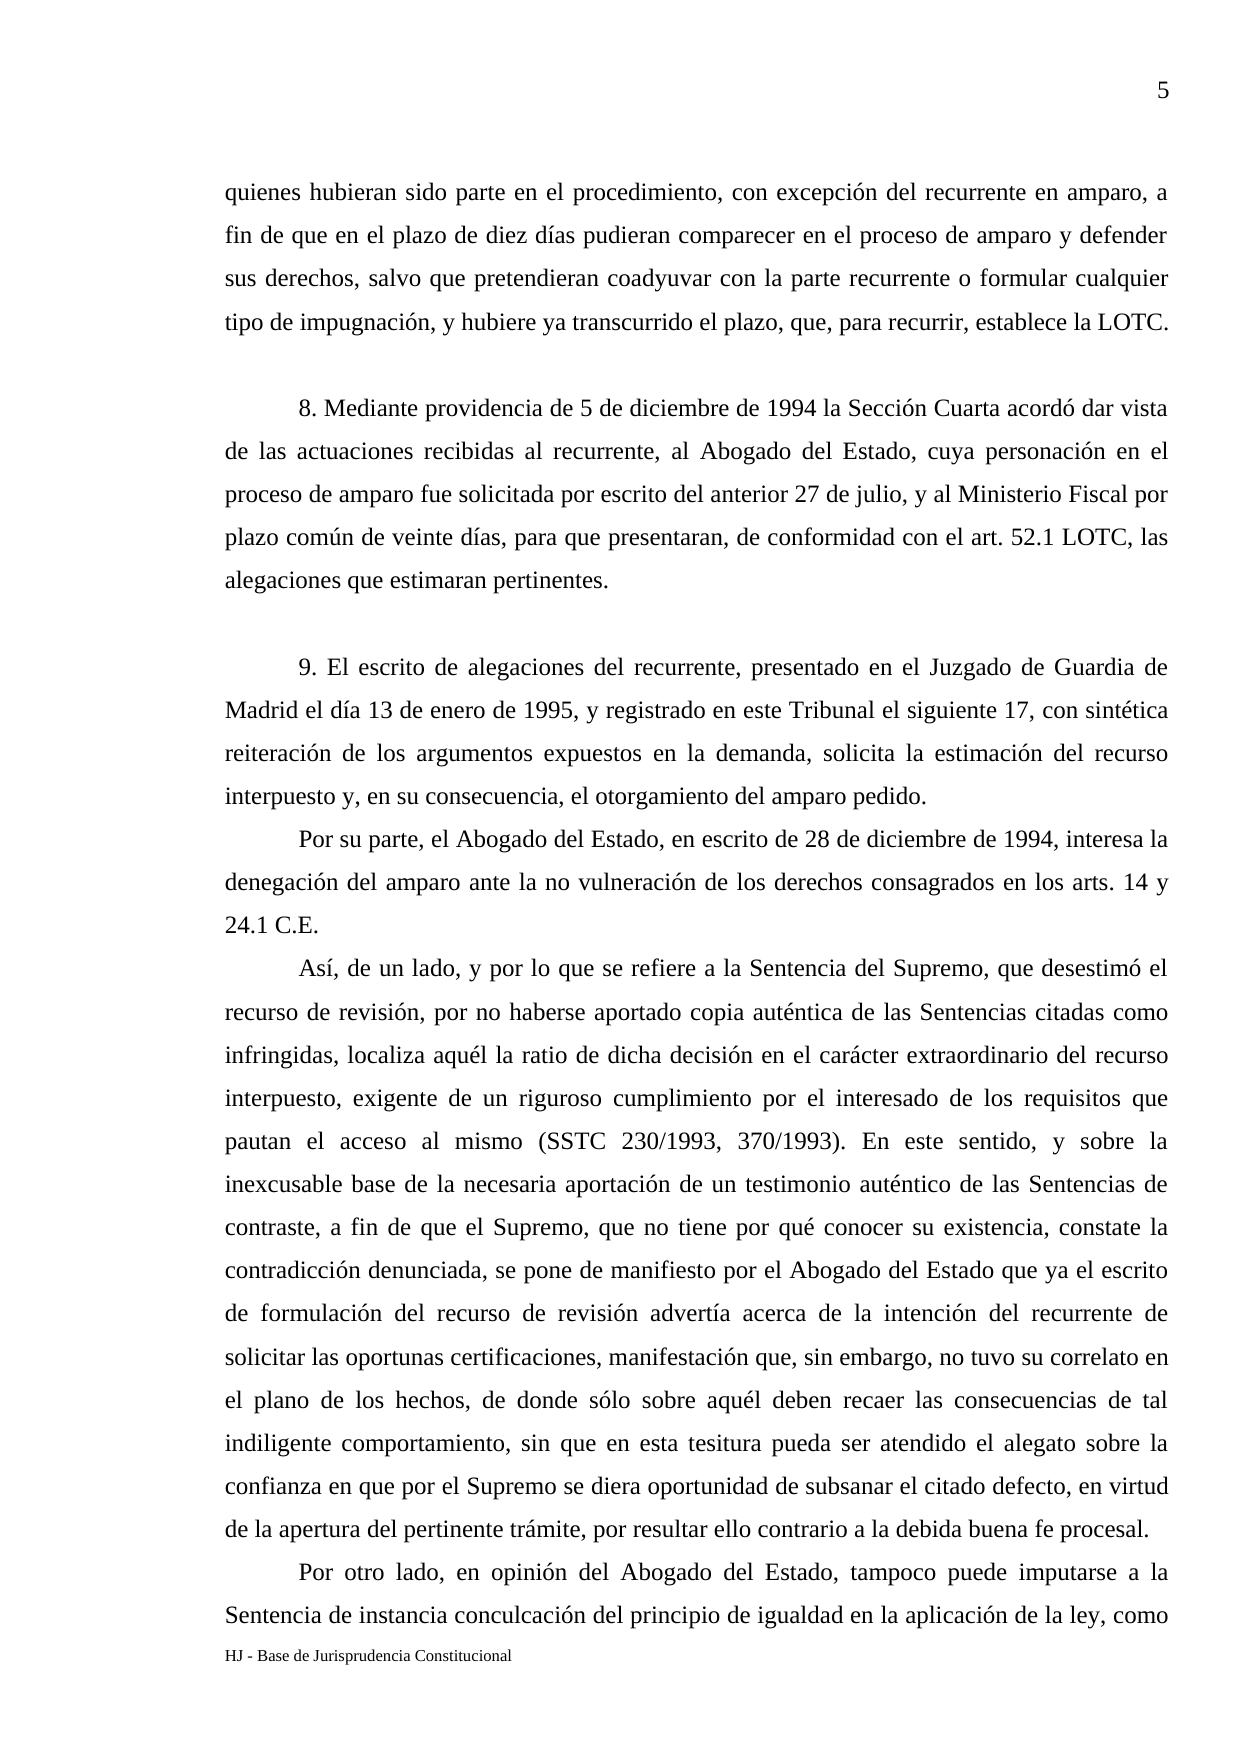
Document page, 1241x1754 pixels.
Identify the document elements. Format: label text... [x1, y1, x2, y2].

text 8. Mediante providencia de 5 de diciembre de 1994 la Sección Cuarta acordó dar vista de las actuaciones recibidas al recurrente, al Abogado del Estado, cuya personación en el proceso de amparo fue solicitada por escrito del anterior 27 de julio, y al Ministerio Fiscal por plazo común de veinte días, para que presentaran, de conformidad con el art. 52.1 LOTC, las alegaciones que estimaran pertinentes. [224, 393, 1169, 594]
text 9. El escrito de alegaciones del recurrente, presentado en el Juzgado de Guardia de Madrid el día 13 de enero de 1995, y registrado en este Tribunal el siguiente 17, con sintética reiteración de los argumentos expuestos en la demanda, solicita la estimación del recurso interpuesto y, en su consecuencia, el otorgamiento del amparo pedido. [224, 652, 1169, 810]
text Por su parte, el Abogado del Estado, en escrito de 28 de diciembre de 1994, interesa la denegación del amparo ante la no vulneración de los derechos consagrados en los arts. 14 y 24.1 C.E. [224, 824, 1169, 939]
text Así, de un lado, y por lo que se refiere a la Sentencia del Supremo, que desestimó el recurso de revisión, por no haberse aportado copia auténtica de las Sentencias citadas como infringidas, localiza aquél la ratio de dicha decisión en el carácter extraordinario del recurso interpuesto, exigente de un riguroso cumplimiento por el interesado de los requisitos que pautan el acceso al mismo (SSTC 230/1993, 370/1993). En este sentido, y sobre la inexcusable base de la necesaria aportación de un testimonio auténtico de las Sentencias de contraste, a fin de que el Supremo, que no tiene por qué conocer su existencia, constate la contradicción denunciada, se pone de manifiesto por el Abogado del Estado que ya el escrito de formulación del recurso de revisión advertía acerca de la intención del recurrente de solicitar las oportunas certificaciones, manifestación que, sin embargo, no tuvo su correlato en el plano de los hechos, de donde sólo sobre aquél deben recaer las consecuencias de tal indiligente comportamiento, sin que en esta tesitura pueda ser atendido el alegato sobre la confianza en que por el Supremo se diera oportunidad de subsanar el citado defecto, en virtud de la apertura del pertinente trámite, por resultar ello contrario a la debida buena fe procesal. [224, 953, 1169, 1543]
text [224, 1557, 1169, 1629]
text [224, 177, 1169, 335]
